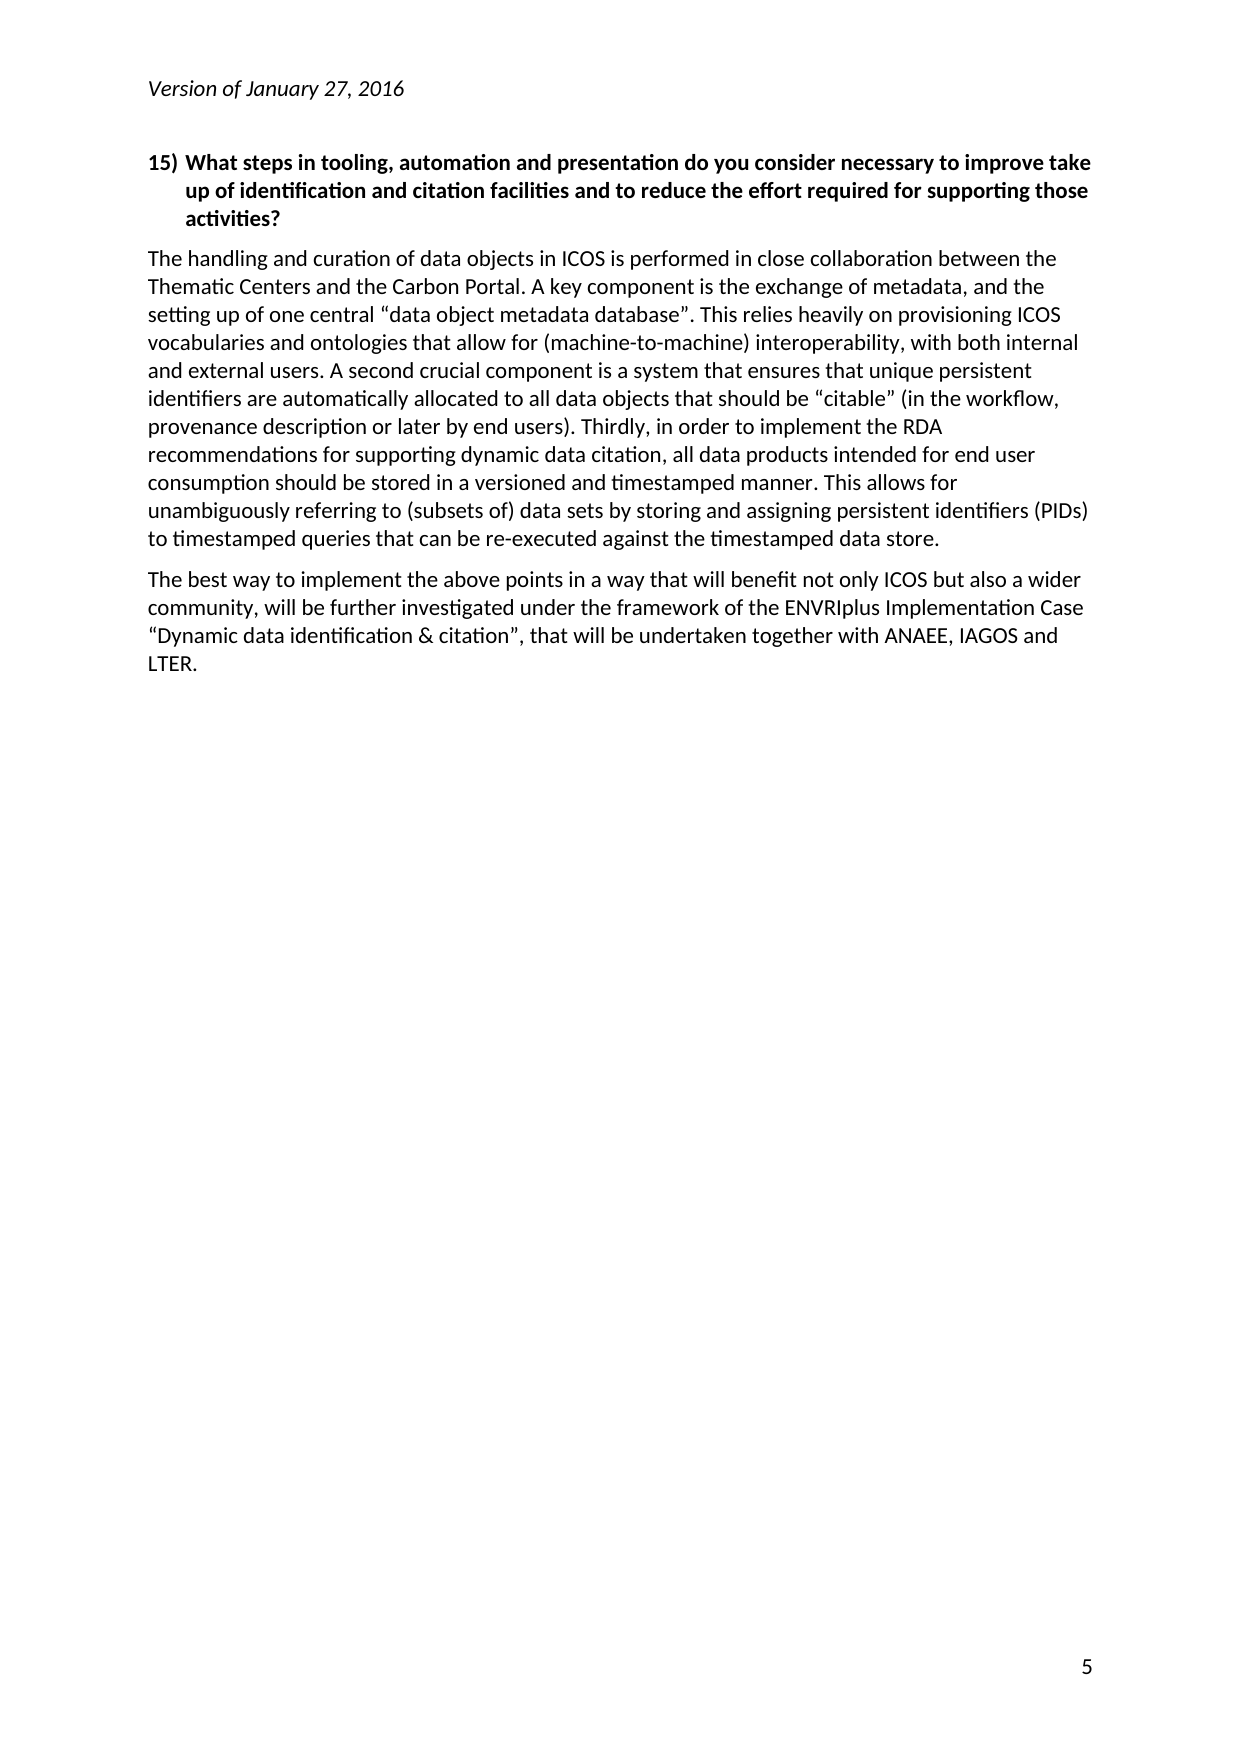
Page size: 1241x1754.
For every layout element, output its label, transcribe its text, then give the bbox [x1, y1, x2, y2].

text What steps in tooling, automation and presentation do you consider necessary to improve take up of identification and citation facilities and to reduce the effort required for supporting those activities? [148, 148, 1092, 232]
text The handling and curation of data objects in ICOS is performed in close collaboration between the Thematic Centers and the Carbon Portal. A key component is the exchange of metadata, and the setting up of one central “data object metadata database”. This relies heavily on provisioning ICOS vocabularies and ontologies that allow for (machine-to-machine) interoperability, with both internal and external users. A second crucial component is a system that ensures that unique persistent identifiers are automatically allocated to all data objects that should be “citable” (in the workflow, provenance description or later by end users). Thirdly, in order to implement the RDA recommendations for supporting dynamic data citation, all data products intended for end user consumption should be stored in a versioned and timestamped manner. This allows for unambiguously referring to (subsets of) data sets by storing and assigning persistent identifiers (PIDs) to timestamped queries that can be re-executed against the timestamped data store. [148, 244, 1092, 552]
text The best way to implement the above points in a way that will benefit not only ICOS but also a wider community, will be further investigated under the framework of the ENVRIplus Implementation Case “Dynamic data identification & citation”, that will be undertaken together with ANAEE, IAGOS and LTER. [148, 565, 1092, 677]
